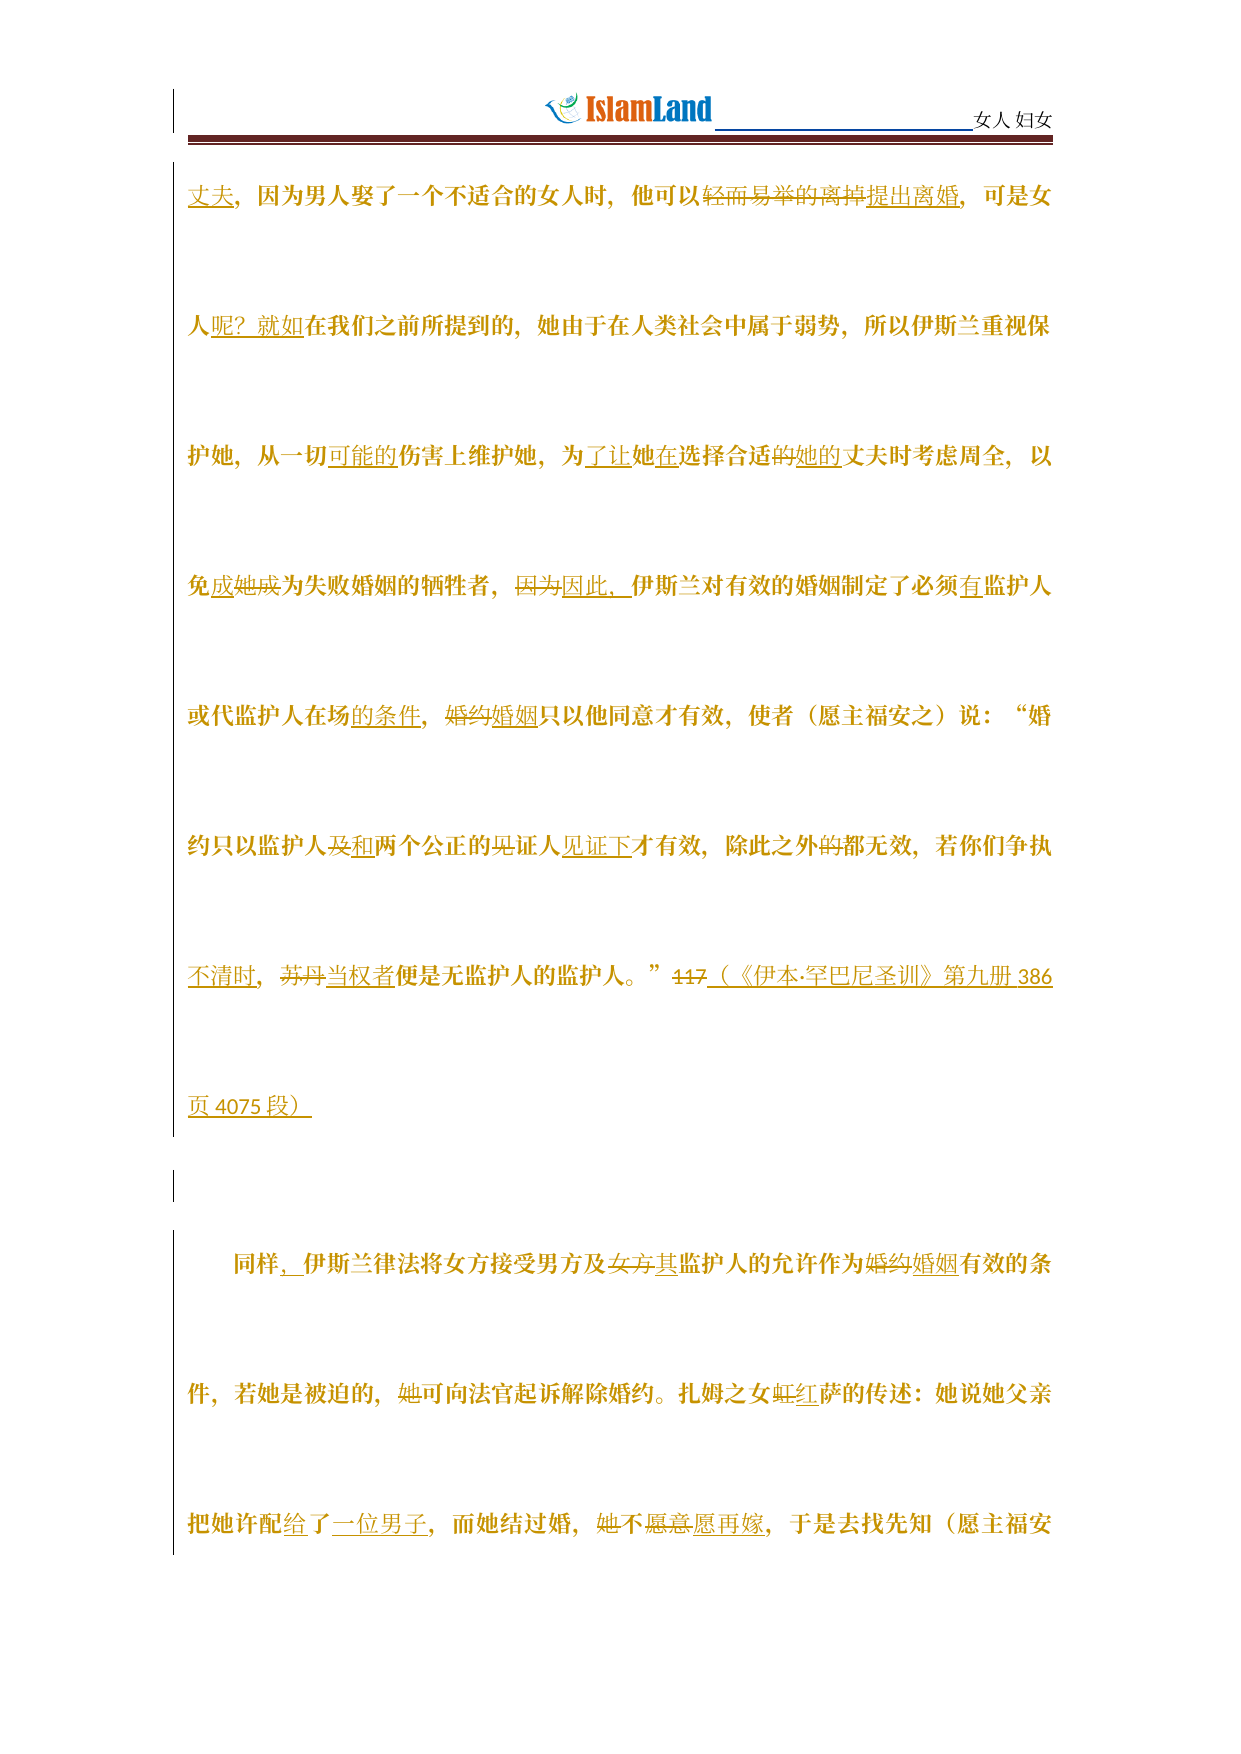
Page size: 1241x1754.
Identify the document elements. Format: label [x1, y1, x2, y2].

picture [542, 88, 715, 128]
list [187, 1230, 1053, 1555]
list [187, 162, 1053, 1137]
